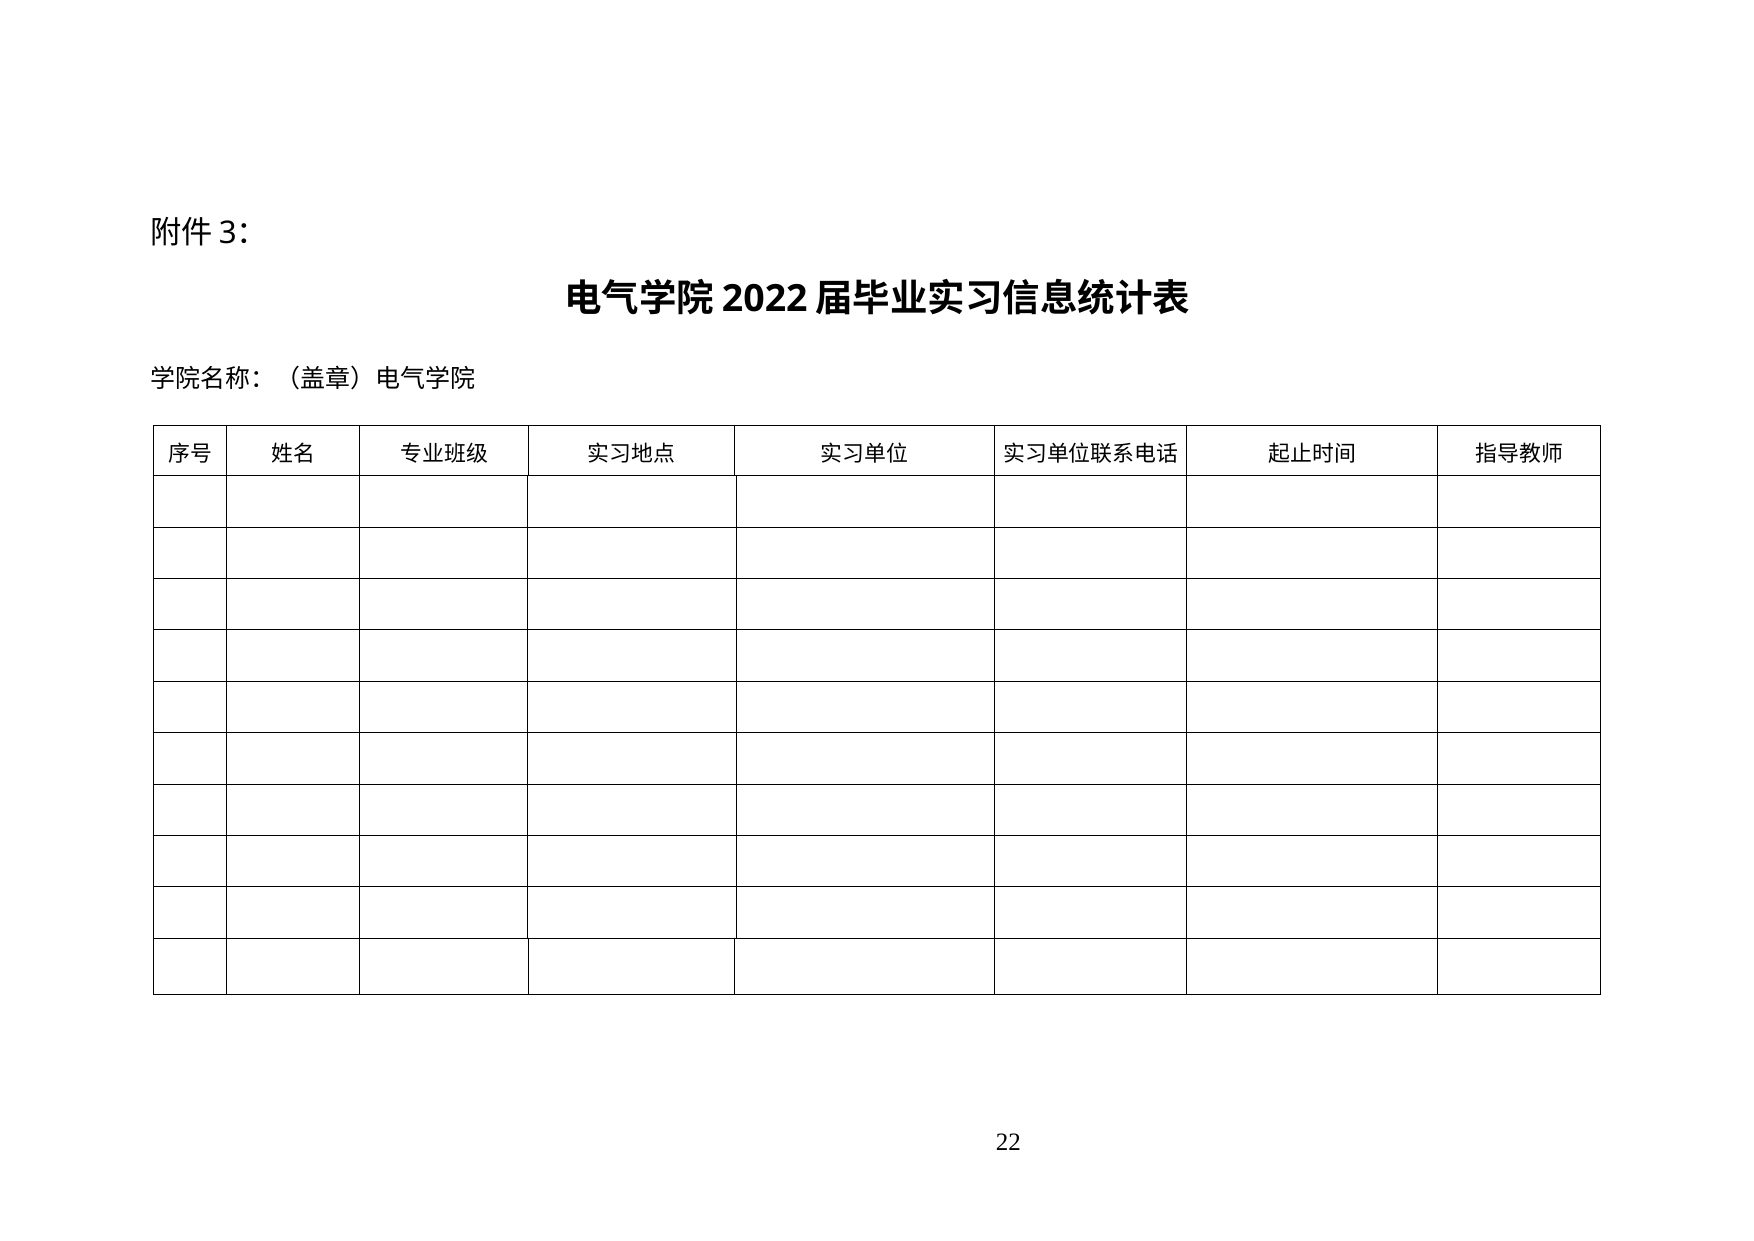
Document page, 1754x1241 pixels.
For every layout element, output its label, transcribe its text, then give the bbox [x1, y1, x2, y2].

table_header 实习单位联系电话 [995, 426, 1186, 475]
table_cell [360, 733, 527, 783]
table_cell [1187, 630, 1437, 681]
table_cell [528, 785, 736, 835]
table_cell [1187, 733, 1437, 783]
table_cell [528, 887, 736, 937]
table_cell [154, 836, 226, 886]
table_cell [1438, 785, 1600, 835]
table_cell [995, 939, 1186, 994]
table_cell [360, 630, 527, 681]
table_cell [1438, 682, 1600, 732]
table_cell [995, 579, 1186, 629]
table_cell [528, 528, 736, 578]
table_cell [528, 476, 736, 527]
table_cell [737, 785, 994, 835]
table_cell [227, 630, 359, 681]
table_header 序号 [154, 426, 226, 475]
table_cell [360, 579, 527, 629]
table_cell [360, 836, 527, 886]
table_cell [360, 476, 527, 527]
table_cell [154, 682, 226, 732]
table_cell [528, 836, 736, 886]
table_cell [227, 733, 359, 783]
table_cell [529, 939, 734, 994]
table_cell [154, 579, 226, 629]
table_cell [1187, 785, 1437, 835]
table_cell [154, 476, 226, 527]
table_cell [1438, 476, 1600, 527]
table_cell [1438, 528, 1600, 578]
table_cell [154, 887, 226, 937]
table_cell [737, 733, 994, 783]
table_header 实习地点 [529, 426, 734, 475]
table_cell [737, 476, 994, 527]
table_cell [995, 836, 1186, 886]
table_cell [227, 785, 359, 835]
table_cell [227, 836, 359, 886]
table_cell [1187, 528, 1437, 578]
table_cell [1438, 733, 1600, 783]
table_cell [528, 682, 736, 732]
table_header 实习单位 [735, 426, 994, 475]
table_cell [154, 528, 226, 578]
table_cell [737, 887, 994, 937]
table_cell [737, 579, 994, 629]
table_cell [360, 785, 527, 835]
table_cell [995, 476, 1186, 527]
table_cell [227, 528, 359, 578]
table_header 姓名 [227, 426, 359, 475]
table_header 起止时间 [1187, 426, 1437, 475]
text 学院名称：（盖章）电气学院 [150, 344, 1604, 409]
table_cell [227, 682, 359, 732]
table_cell [1438, 939, 1600, 994]
table_cell [154, 733, 226, 783]
table_cell [1187, 476, 1437, 527]
table_cell [528, 733, 736, 783]
table_cell [227, 476, 359, 527]
table_cell [528, 630, 736, 681]
table_cell [1187, 579, 1437, 629]
table_cell [227, 579, 359, 629]
table_cell [995, 887, 1186, 937]
table_cell [227, 939, 359, 994]
table_cell [995, 528, 1186, 578]
table_cell [1438, 836, 1600, 886]
table_cell [227, 887, 359, 937]
table_cell [1438, 630, 1600, 681]
table_cell [154, 939, 226, 994]
table_cell [1187, 887, 1437, 937]
table_cell [360, 887, 527, 937]
table_cell [737, 630, 994, 681]
table_cell [360, 528, 527, 578]
table_header 专业班级 [360, 426, 528, 475]
table_cell [995, 630, 1186, 681]
table_header 指导教师 [1438, 426, 1600, 475]
table_cell [1187, 836, 1437, 886]
table_cell [995, 785, 1186, 835]
table_cell [995, 733, 1186, 783]
text 附件3： [150, 198, 1604, 263]
table_cell [1187, 939, 1437, 994]
table_cell [1438, 579, 1600, 629]
table_cell [737, 682, 994, 732]
table_cell [995, 682, 1186, 732]
table_cell [735, 939, 994, 994]
table_cell [737, 836, 994, 886]
table_cell [1438, 887, 1600, 937]
text 电气学院2022届毕业实习信息统计表 [150, 263, 1604, 328]
table_cell [528, 579, 736, 629]
table_cell [154, 785, 226, 835]
table_cell [737, 528, 994, 578]
table_cell [1187, 682, 1437, 732]
table_cell [360, 939, 528, 994]
table_cell [360, 682, 527, 732]
table_cell [154, 630, 226, 681]
